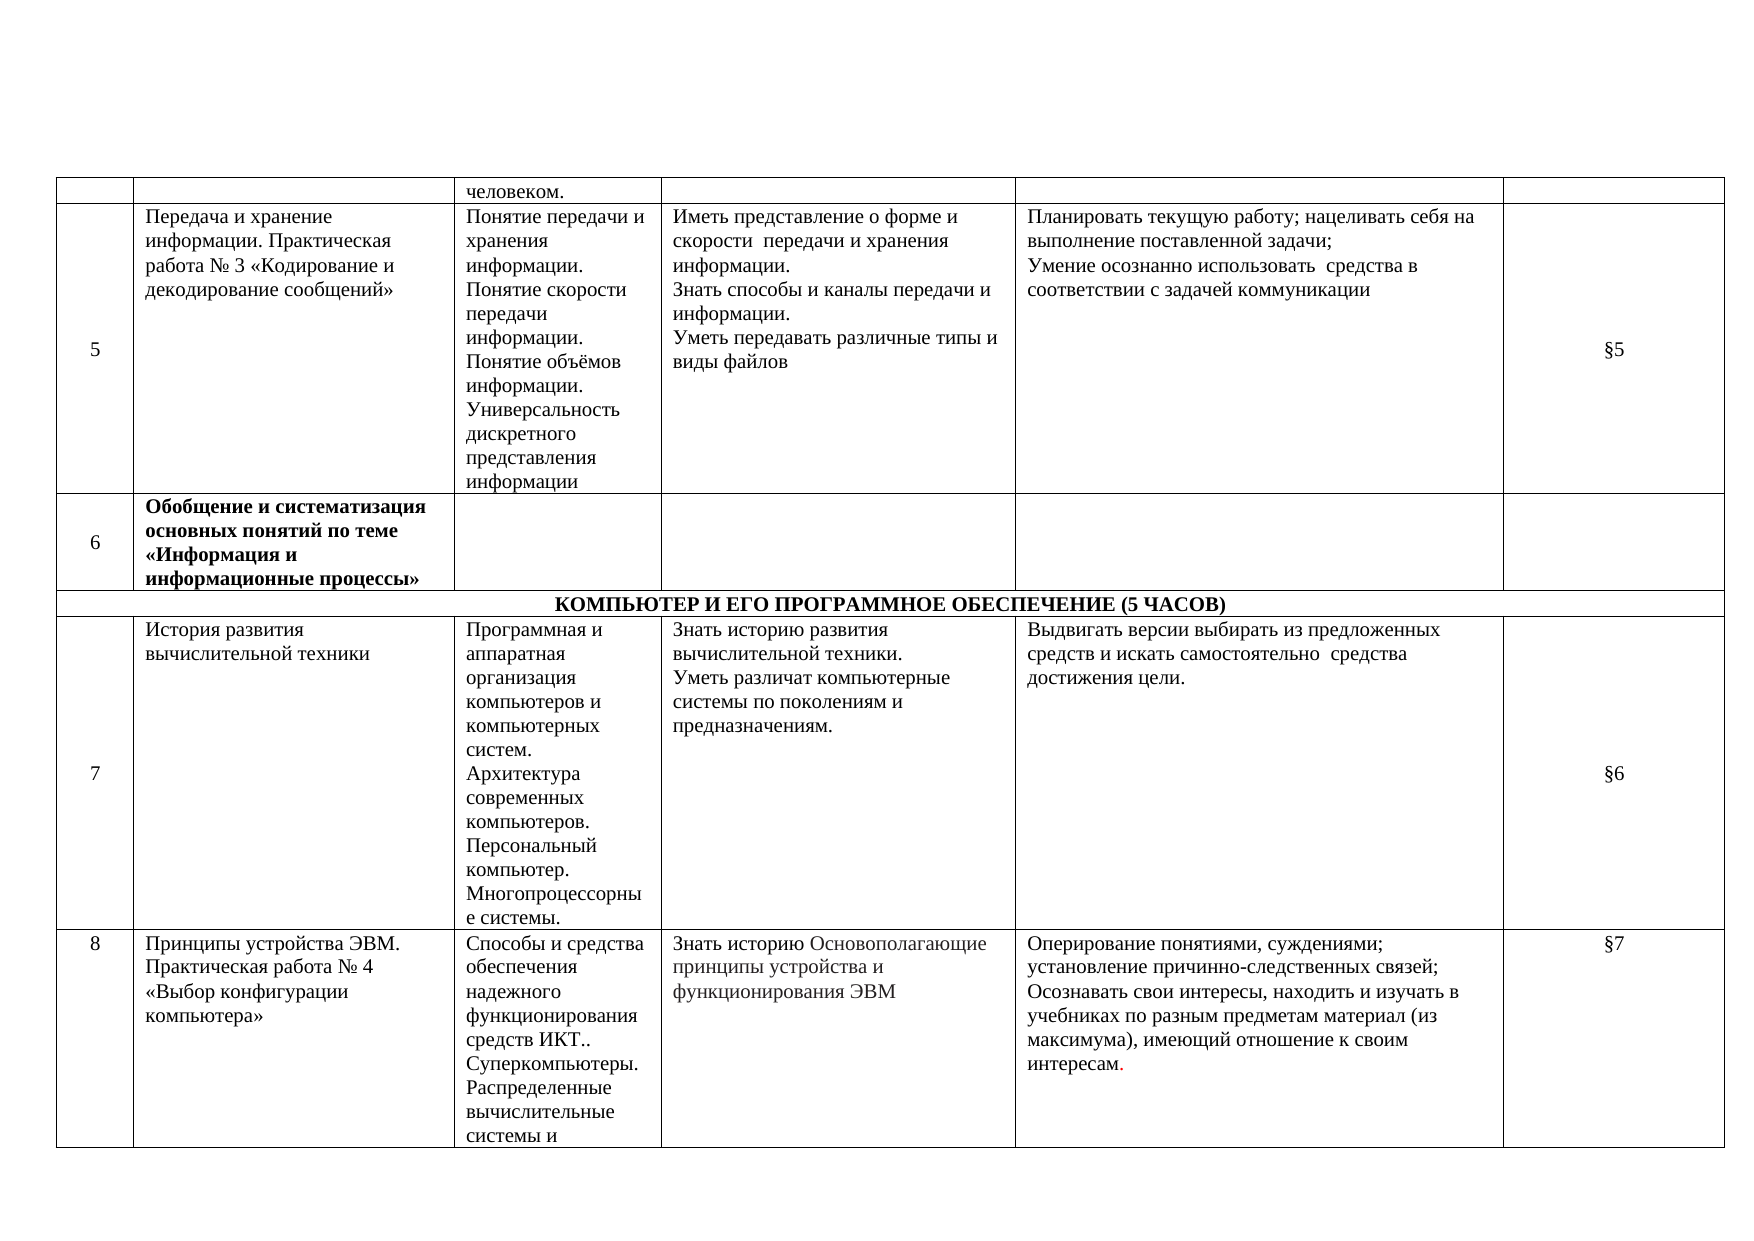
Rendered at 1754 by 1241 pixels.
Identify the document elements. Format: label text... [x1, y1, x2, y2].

table_cell Обобщение и систематизация основных понятий по теме «Информация и информационные процессы» [134, 494, 454, 590]
table_cell §4 [1504, 178, 1724, 203]
table_cell Выдвигать версии выбирать из предложенных средств и искать самостоятельно средства достижения цели. [1016, 617, 1503, 929]
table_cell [662, 178, 1015, 203]
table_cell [455, 178, 661, 203]
table_cell 7 [57, 617, 133, 929]
table_cell Программная и аппаратная организация компьютеров и компьютерных систем. Архитектура современных компьютеров. Персональный компьютер. Многопроцессорные системы. [455, 617, 661, 929]
table_cell Иметь представление о форме и скорости передачи и хранения информации. Знать способы и каналы передачи и информации. Уметь передавать различные типы и виды файлов [662, 204, 1015, 493]
table_cell Передача и хранение информации. Практическая работа № 3 «Кодирование и декодирование сообщений» [134, 204, 454, 493]
table_cell [662, 494, 1015, 590]
table_cell §5 [1504, 204, 1724, 493]
table_cell 8 [57, 930, 133, 1147]
table_cell 6 [57, 494, 133, 590]
table_cell §6 [1504, 617, 1724, 929]
table_cell История развития вычислительной техники [134, 617, 454, 929]
table_cell Знать историю развития вычислительной техники. Уметь различат компьютерные системы по поколениям и предназначениям. [662, 617, 1015, 929]
table_cell КОМПЬЮТЕР И ЕГО ПРОГРАММНОЕ ОБЕСПЕЧЕНИЕ (5 ЧАСОВ) [57, 591, 1724, 616]
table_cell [134, 930, 454, 1147]
table_cell [1504, 494, 1724, 590]
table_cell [662, 930, 1015, 1147]
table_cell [455, 930, 661, 1147]
table_cell [1016, 494, 1503, 590]
table_cell §7 [1504, 930, 1724, 1147]
table_cell [455, 494, 661, 590]
table_cell 5 [57, 204, 133, 493]
table_cell 4 [57, 178, 133, 203]
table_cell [1016, 178, 1503, 203]
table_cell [1016, 930, 1503, 1147]
table_cell Планировать текущую работу; нацеливать себя на выполнение поставленной задачи; Умение осознанно использовать средства в соответствии с задачей коммуникации [1016, 204, 1503, 493]
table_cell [134, 178, 454, 203]
